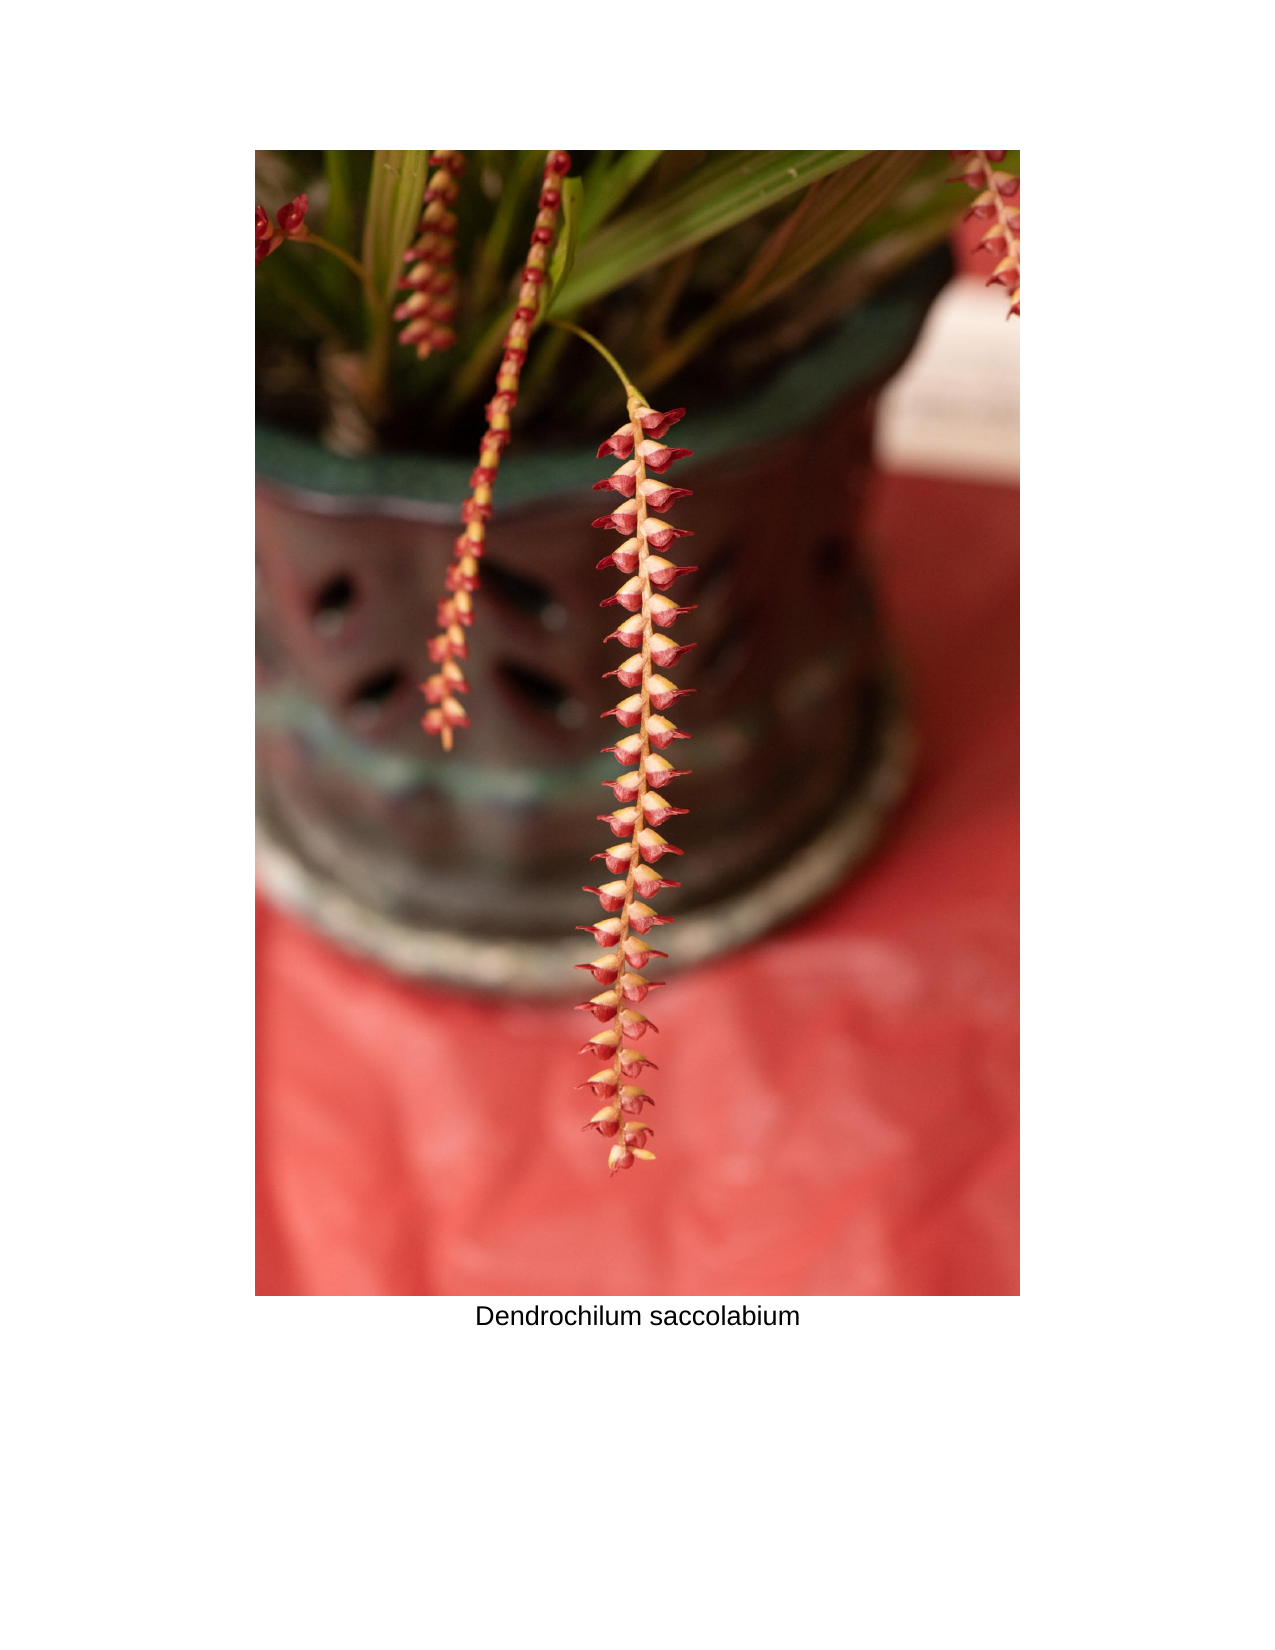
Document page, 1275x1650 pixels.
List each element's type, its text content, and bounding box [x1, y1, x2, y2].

text Dendrochilum saccolabium [150, 1300, 1125, 1331]
picture [255, 150, 1020, 1296]
